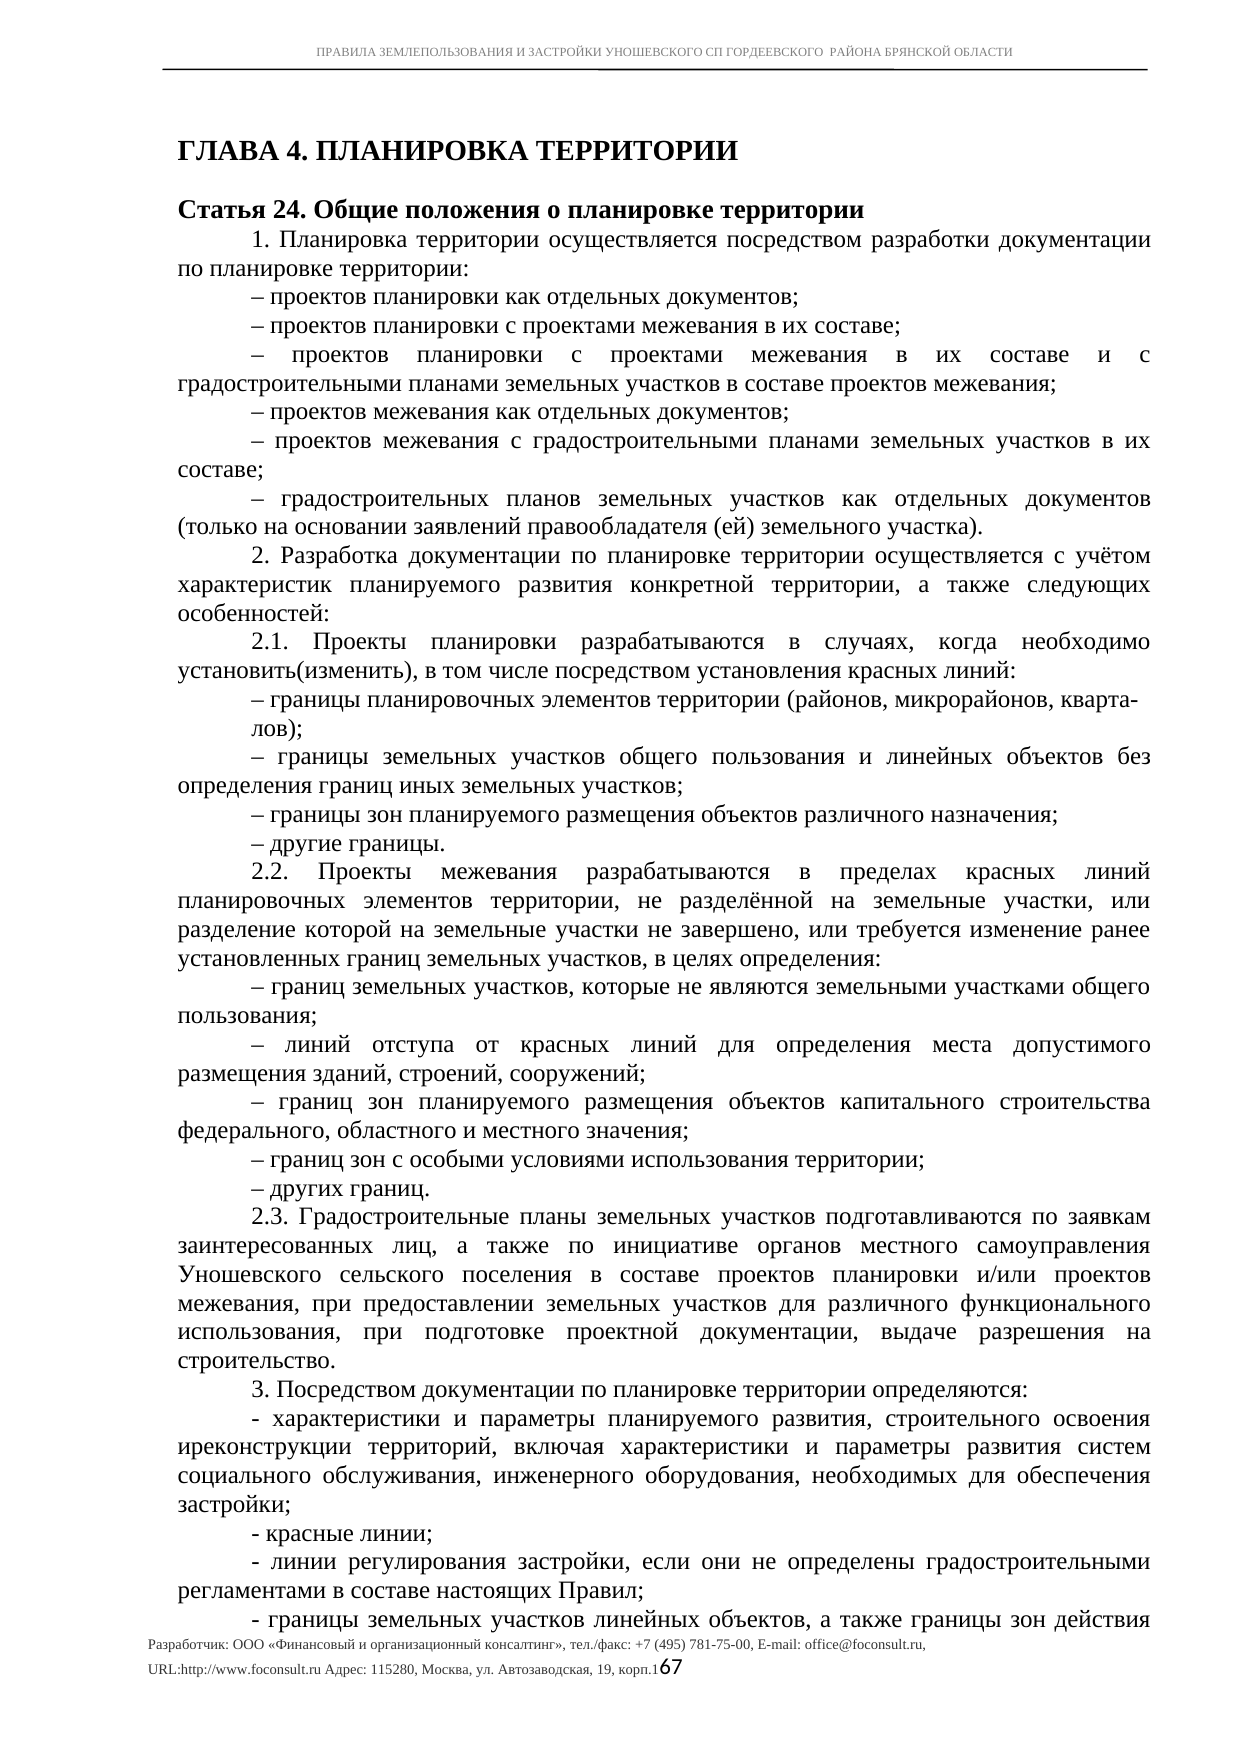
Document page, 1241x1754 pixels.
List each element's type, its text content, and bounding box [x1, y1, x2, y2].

text – линий отступа от красных линий для определения места допустимого размещения зданий, строений, сооружений; [177, 1029, 1152, 1086]
text – границы зон планируемого размещения объектов различного назначения; [177, 799, 1152, 828]
text – проектов межевания как отдельных документов; [177, 396, 1152, 425]
text – границ зон с особыми условиями использования территории; [177, 1144, 1152, 1173]
text 2.1. Проекты планировки разрабатываются в случаях, когда необходимо установить(изменить), в том числе посредством установления красных линий: [177, 626, 1152, 684]
text – проектов планировки с проектами межевания в их составе и с градостроительными планами земельных участков в составе проектов межевания; [177, 339, 1152, 396]
text - красные линии; [177, 1518, 1152, 1546]
text лов); [177, 713, 1152, 741]
text – границы планировочных элементов территории (районов, микрорайонов, кварта- [177, 684, 1152, 713]
text – градостроительных планов земельных участков как отдельных документов (только на основании заявлений правообладателя (ей) земельного участка). [177, 483, 1152, 540]
text – проектов планировки как отдельных документов; [177, 281, 1152, 310]
text 1. Планировка территории осуществляется посредством разработки документации по планировке территории: [177, 224, 1152, 281]
subtitle Статья 24. Общие положения о планировке территории [177, 193, 1152, 224]
text 2. Разработка документации по планировке территории осуществляется с учётом характеристик планируемого развития конкретной территории, а также следующих особенностей: [177, 540, 1152, 626]
text – других границ. [177, 1173, 1152, 1201]
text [177, 1604, 1152, 1633]
text 3. Посредством документации по планировке территории определяются: [177, 1374, 1152, 1403]
text – границы земельных участков общего пользования и линейных объектов без определения границ иных земельных участков; [177, 741, 1152, 799]
text 2.2. Проекты межевания разрабатываются в пределах красных линий планировочных элементов территории, не разделённой на земельные участки, или разделение которой на земельные участки не завершено, или требуется изменение ранее установленных границ земельных участков, в целях определения: [177, 856, 1152, 971]
text – другие границы. [177, 828, 1152, 856]
text - характеристики и параметры планируемого развития, строительного освоения иреконструкции территорий, включая характеристики и параметры развития систем социального обслуживания, инженерного оборудования, необходимых для обеспечения застройки; [177, 1403, 1152, 1518]
text - линии регулирования застройки, если они не определены градостроительными регламентами в составе настоящих Правил; [177, 1546, 1152, 1604]
subtitle ГЛАВА 4. ПЛАНИРОВКА ТЕРРИТОРИИ [177, 133, 1152, 167]
text – проектов планировки с проектами межевания в их составе; [177, 310, 1152, 339]
text – границ земельных участков, которые не являются земельными участками общего пользования; [177, 971, 1152, 1029]
text – границ зон планируемого размещения объектов капитального строительства федерального, областного и местного значения; [177, 1086, 1152, 1144]
text – проектов межевания с градостроительными планами земельных участков в их составе; [177, 425, 1152, 483]
text 2.3. Градостроительные планы земельных участков подготавливаются по заявкам заинтересованных лиц, а также по инициативе органов местного самоуправления Уношевского сельского поселения в составе проектов планировки и/или проектов межевания, при предоставлении земельных участков для различного функционального использования, при подготовке проектной документации, выдаче разрешения на строительство. [177, 1201, 1152, 1374]
